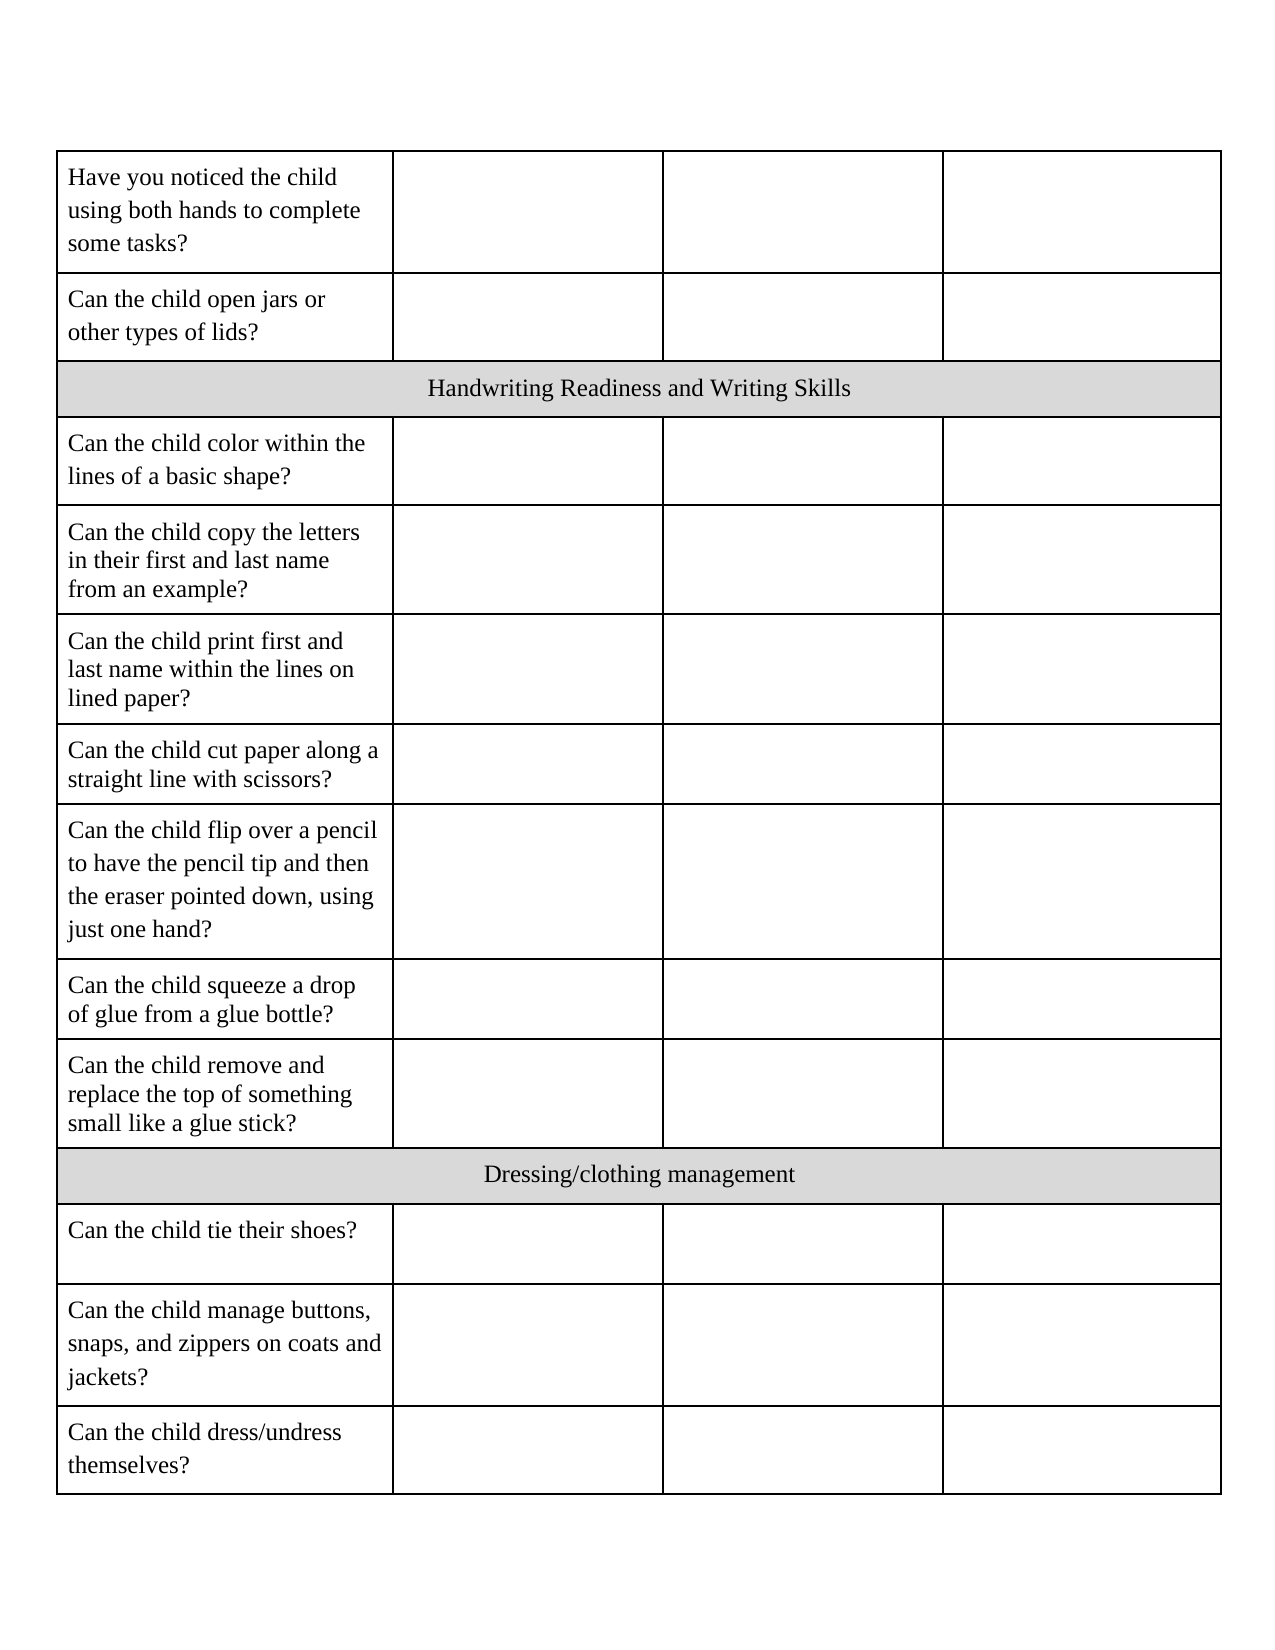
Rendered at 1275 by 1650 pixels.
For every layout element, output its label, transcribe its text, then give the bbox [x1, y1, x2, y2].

table_cell [944, 152, 1220, 272]
table_cell Handwriting Readiness and Writing Skills [58, 362, 1220, 416]
table_cell [664, 1205, 942, 1283]
table_cell Can the child tie their shoes? [58, 1205, 392, 1283]
table_cell [664, 1040, 942, 1147]
table_cell [944, 418, 1220, 504]
table_cell [944, 615, 1220, 722]
table_cell Can the child print first and last name within the lines on lined paper? [58, 615, 392, 722]
table_cell Can the child squeeze a drop of glue from a glue bottle? [58, 960, 392, 1038]
table_cell [394, 152, 662, 272]
table_cell [664, 152, 942, 272]
table_cell [944, 506, 1220, 613]
table_cell Have you noticed the child using both hands to complete some tasks? [58, 152, 392, 272]
table_cell [664, 1285, 942, 1404]
table_cell Can the child cut paper along a straight line with scissors? [58, 725, 392, 803]
table_cell [664, 1407, 942, 1493]
table_cell Can the child color within the lines of a basic shape? [58, 418, 392, 504]
table_cell [944, 960, 1220, 1038]
table_cell [944, 1285, 1220, 1404]
table_cell [664, 418, 942, 504]
table_cell [394, 1407, 662, 1493]
table_cell Can the child dress/undress themselves? [58, 1407, 392, 1493]
table_cell [394, 1205, 662, 1283]
table_cell [664, 274, 942, 360]
table_cell [394, 506, 662, 613]
table_cell Can the child flip over a pencil to have the pencil tip and then the eraser pointed down, using just one hand? [58, 805, 392, 957]
table_cell [944, 1407, 1220, 1493]
table_cell [394, 1040, 662, 1147]
table_cell Can the child copy the letters in their first and last name from an example? [58, 506, 392, 613]
table_cell [944, 805, 1220, 957]
table_cell [664, 960, 942, 1038]
table_cell [394, 418, 662, 504]
table_cell [394, 960, 662, 1038]
table_cell Can the child manage buttons, snaps, and zippers on coats and jackets? [58, 1285, 392, 1404]
table_cell [944, 274, 1220, 360]
table_cell [394, 805, 662, 957]
table_cell [394, 1285, 662, 1404]
table_cell [664, 805, 942, 957]
table_cell [394, 615, 662, 722]
table_cell [944, 725, 1220, 803]
table_cell [394, 725, 662, 803]
table_cell [944, 1205, 1220, 1283]
table_cell [394, 274, 662, 360]
table_cell Dressing/clothing management [58, 1149, 1220, 1203]
table_cell [664, 725, 942, 803]
table_cell Can the child open jars or other types of lids? [58, 274, 392, 360]
table_cell [944, 1040, 1220, 1147]
table_cell Can the child remove and replace the top of something small like a glue stick? [58, 1040, 392, 1147]
table_cell [664, 506, 942, 613]
table_cell [664, 615, 942, 722]
